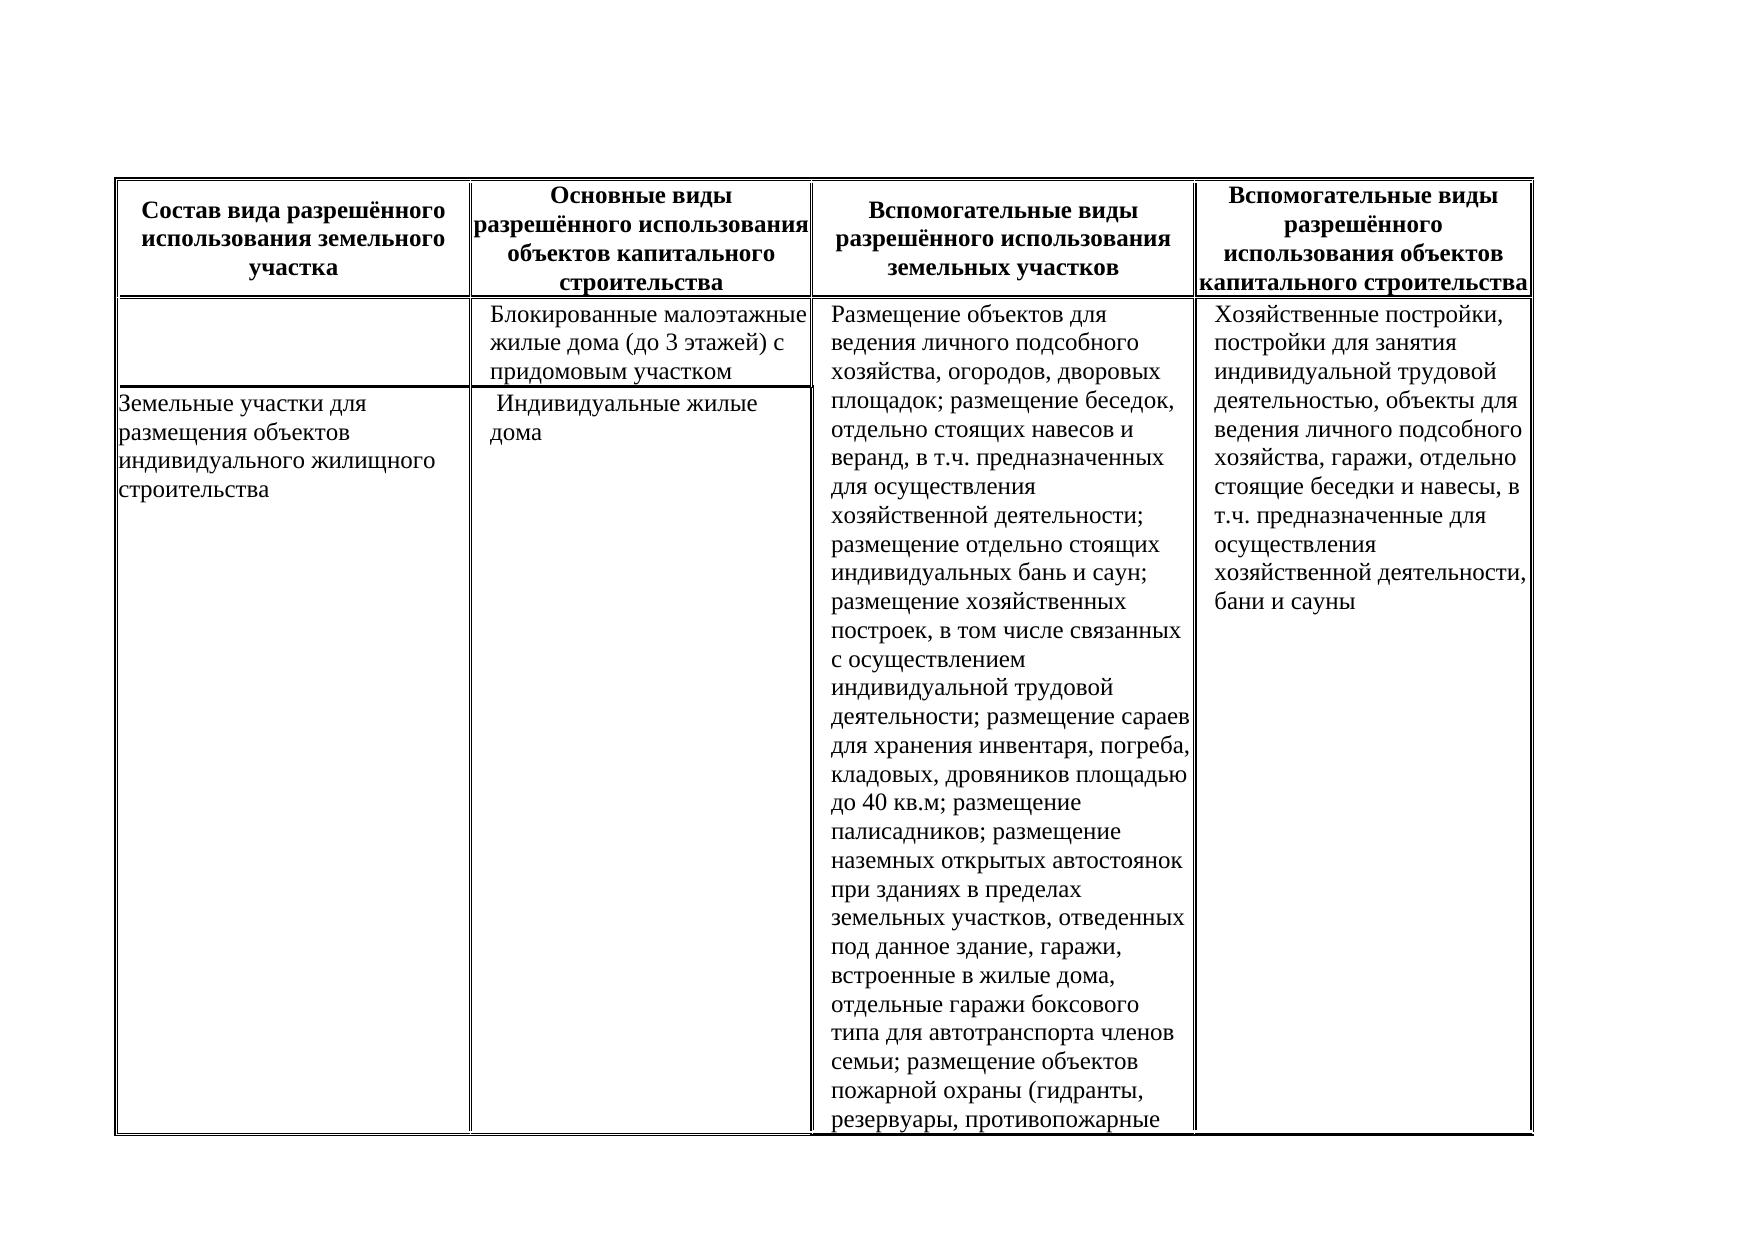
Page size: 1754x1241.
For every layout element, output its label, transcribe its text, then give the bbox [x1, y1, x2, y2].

table_cell Хозяйственные постройки, постройки для занятия индивидуальной трудовой деятельностью, объекты для ведения личного подсобного хозяйства, гаражи, отдельно стоящие беседки и навесы, в т.ч. предназначенные для осуществления хозяйственной деятельности, бани и сауны [1195, 299, 1532, 1132]
table_header Основные виды разрешённого использования объектов капитального строительства [471, 181, 812, 295]
table_header Вспомогательные виды разрешённого использования земельных участков [812, 179, 1195, 295]
table_cell Размещение объектов для ведения личного подсобного хозяйства, огородов, дворовых площадок; размещение беседок, отдельно стоящих навесов и веранд, в т.ч. предназначенных для осуществления хозяйственной деятельности; размещение отдельно стоящих индивидуальных бань и саун; размещение хозяйственных построек, в том числе связанных с осуществлением индивидуальной трудовой деятельности; размещение сараев для хранения инвентаря, погреба, кладовых, дровяников площадью до 40 кв.м; размещение палисадников; размещение наземных открытых автостоянок при зданиях в пределах земельных участков, отведенных под данное здание, гаражи, встроенные в жилые дома, отдельные гаражи боксового типа для автотранспорта членов семьи; размещение объектов пожарной охраны (гидранты, резервуары, противопожарные водоемы); площадки для сбора мусора; размещение элементов благоустройства и вертикальной планировки (открытые лестницы, подпорные стенки, декоративные пешеходные мостики и т.п. малые архитектурные формы) [812, 295, 1195, 1132]
table_header Состав вида разрешённого использования земельного участка [118, 181, 471, 295]
table_cell Блокированные малоэтажные жилые дома (до 3 этажей) с придомовым участком [472, 299, 810, 385]
table_header Вспомогательные виды разрешённого использования объектов капитального строительства [1195, 181, 1532, 295]
table_cell Земельные участки для размещения объектов индивидуального жилищного строительства [118, 385, 471, 1132]
table_cell Индивидуальные жилые дома [471, 388, 812, 1132]
table_cell Земельные участки для размещения объектов малоэтажного жилищного строительства [118, 295, 469, 385]
